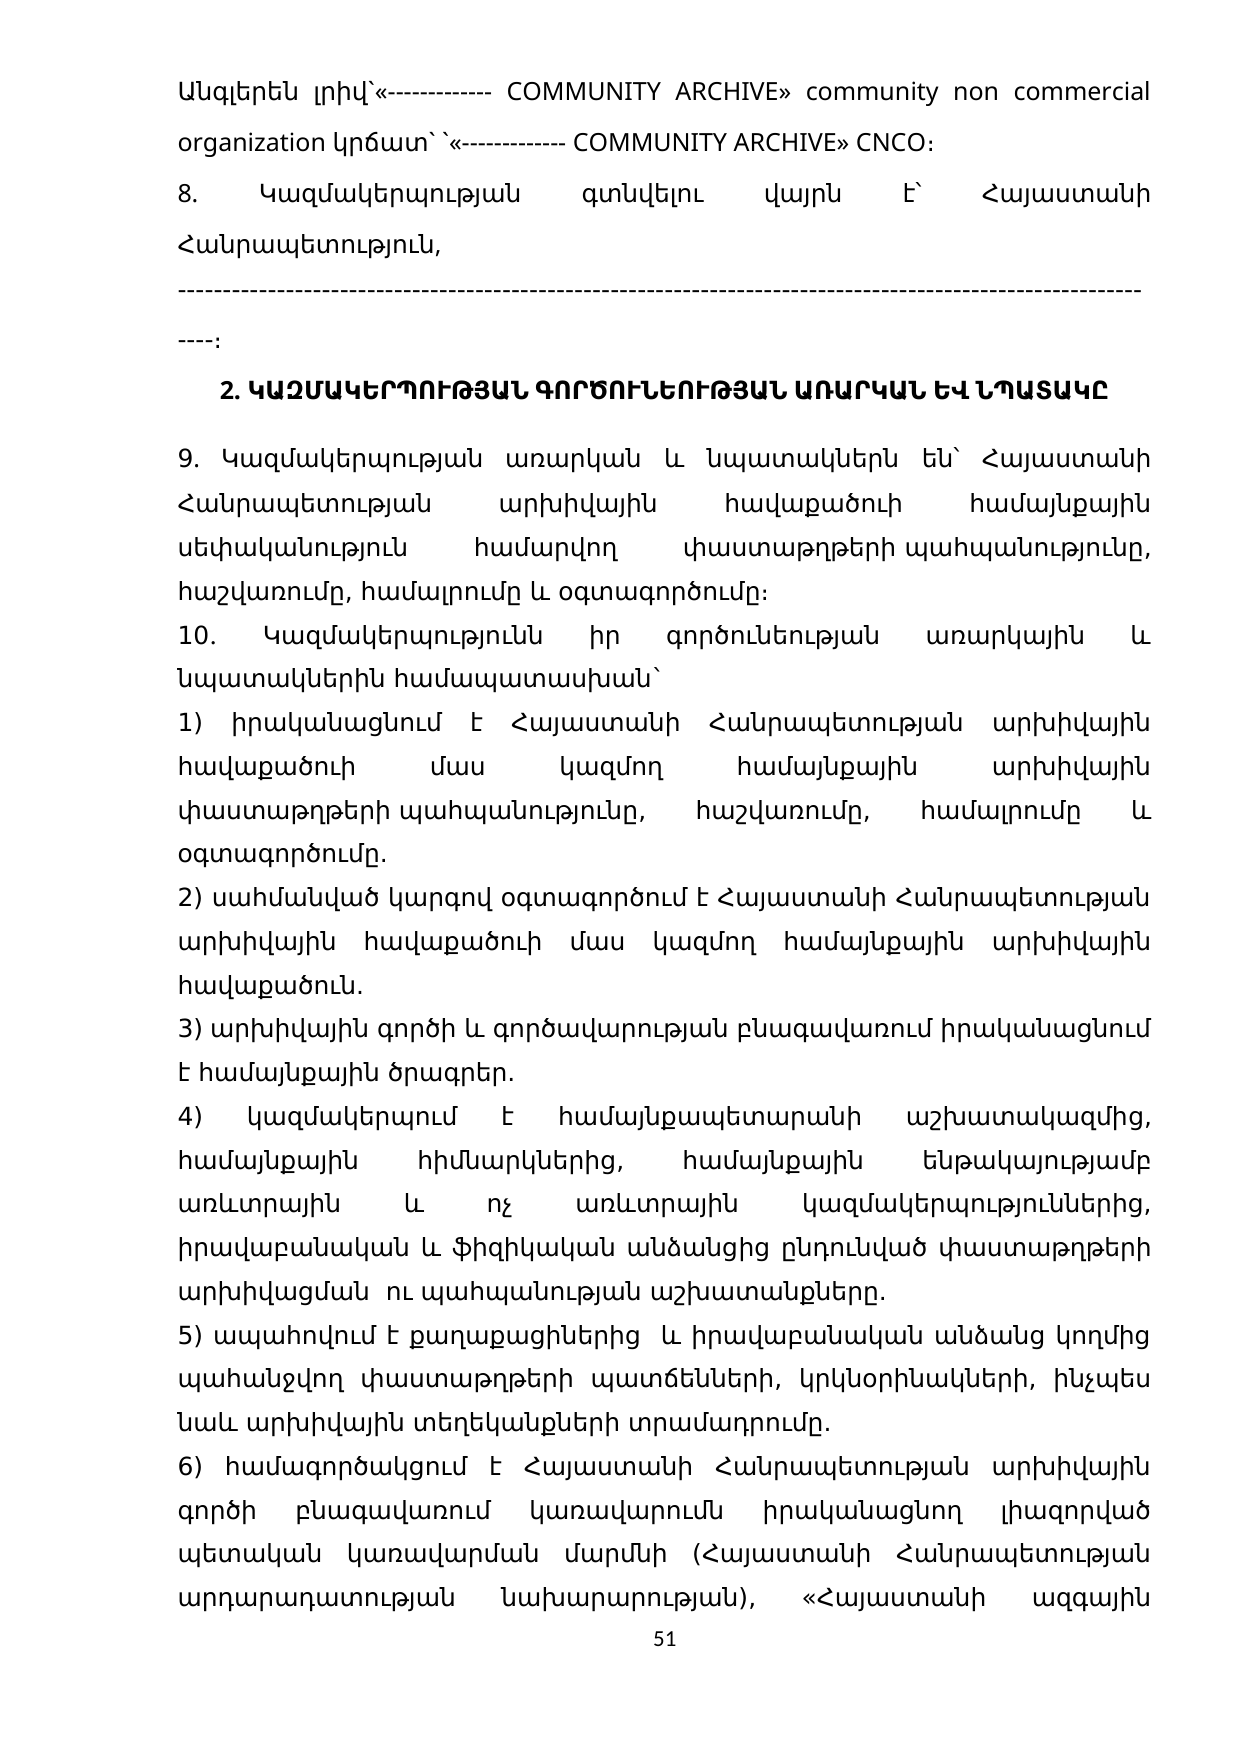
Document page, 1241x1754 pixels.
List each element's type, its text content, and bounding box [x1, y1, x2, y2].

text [177, 1452, 1152, 1613]
text 2) սահմանված կարգով օգտագործում է Հայաստանի Հանրապետության արխիվային հավաքածուի մաս կազմող համայնքային արխիվային հավաքածուն. [177, 883, 1152, 1000]
text 3) արխիվային գործի և գործավարության բնագավառում իրականացնում է համայնքային ծրագրեր. [177, 1015, 1152, 1088]
text 4) կազմակերպում է համայնքապետարանի աշխատակազմից, համայնքային հիմնարկներից, համայնքային ենթակայությամբ առևտրային և ոչ առևտրային կազմակերպություններից, իրավաբանական և ֆիզիկական անձանցից ընդունված փաստաթղթերի արխիվացման ու պահպանության աշխատանքները. [177, 1102, 1152, 1306]
text 8. Կազմակերպության գտնվելու վայրն է՝ Հայաստանի Հանրապետություն, ---------------------------------------------------------------------------------------------------------------։ [177, 176, 1152, 356]
text 5) ապահովում է քաղաքացիներից և իրավաբանական անձանց կողմից պահանջվող փաստաթղթերի պատճենների, կրկնօրինակների, ինչպես նաև արխիվային տեղեկանքների տրամադրումը. [177, 1321, 1152, 1438]
text Անգլերեն լրիվ`«------------- COMMUNITY ARCHIVE» community non commercial organization կրճատ` `«------------- COMMUNITY ARCHIVE» CNCO։ [177, 74, 1152, 159]
text 2. ԿԱԶՄԱԿԵՐՊՈՒԹՅԱՆ ԳՈՐԾՈՒՆԵՈՒԹՅԱՆ ԱՌԱՐԿԱՆ ԵՎ ՆՊԱՏԱԿԸ [177, 373, 1152, 407]
text 1) իրականացնում է Հայաստանի Հանրապետության արխիվային հավաքածուի մաս կազմող համայնքային արխիվային փաստաթղթերի պահպանությունը, հաշվառումը, համալրումը և օգտագործումը. [177, 708, 1152, 869]
text 10․ Կազմակերպությունն իր գործունեության առարկային և նպատակներին համապատասխան` [177, 621, 1152, 694]
text 9. Կազմակերպության առարկան և նպատակներն են՝ Հայաստանի Հանրապետության արխիվային հավաքածուի համայնքային սեփականություն համարվող փաստաթղթերի պահպանությունը, հաշվառումը, համալրումը և օգտագործումը։ [177, 441, 1152, 606]
